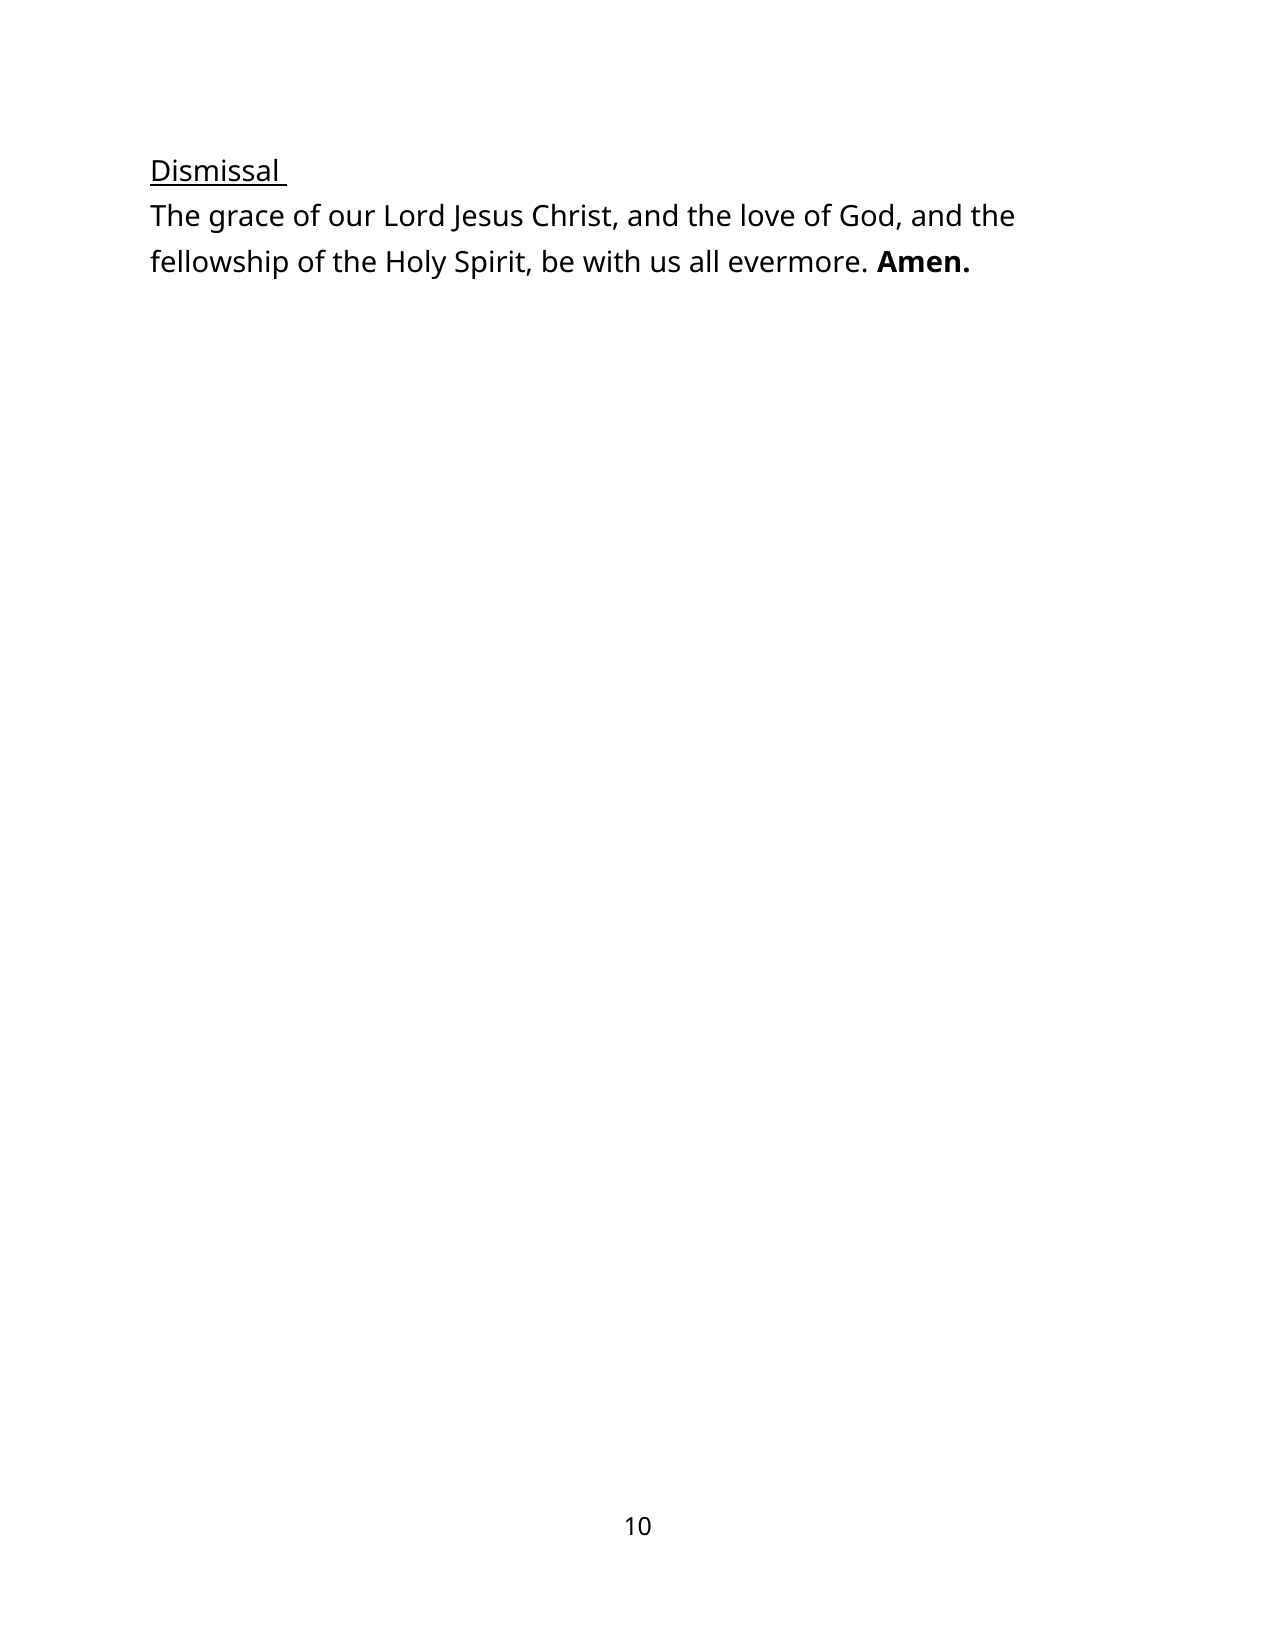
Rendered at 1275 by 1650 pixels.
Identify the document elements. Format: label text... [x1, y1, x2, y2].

text The grace of our Lord Jesus Christ, and the love of God, and the fellowship of the Holy Spirit, be with us all evermore. Amen. [150, 196, 1125, 281]
text Dismissal [150, 150, 1125, 190]
